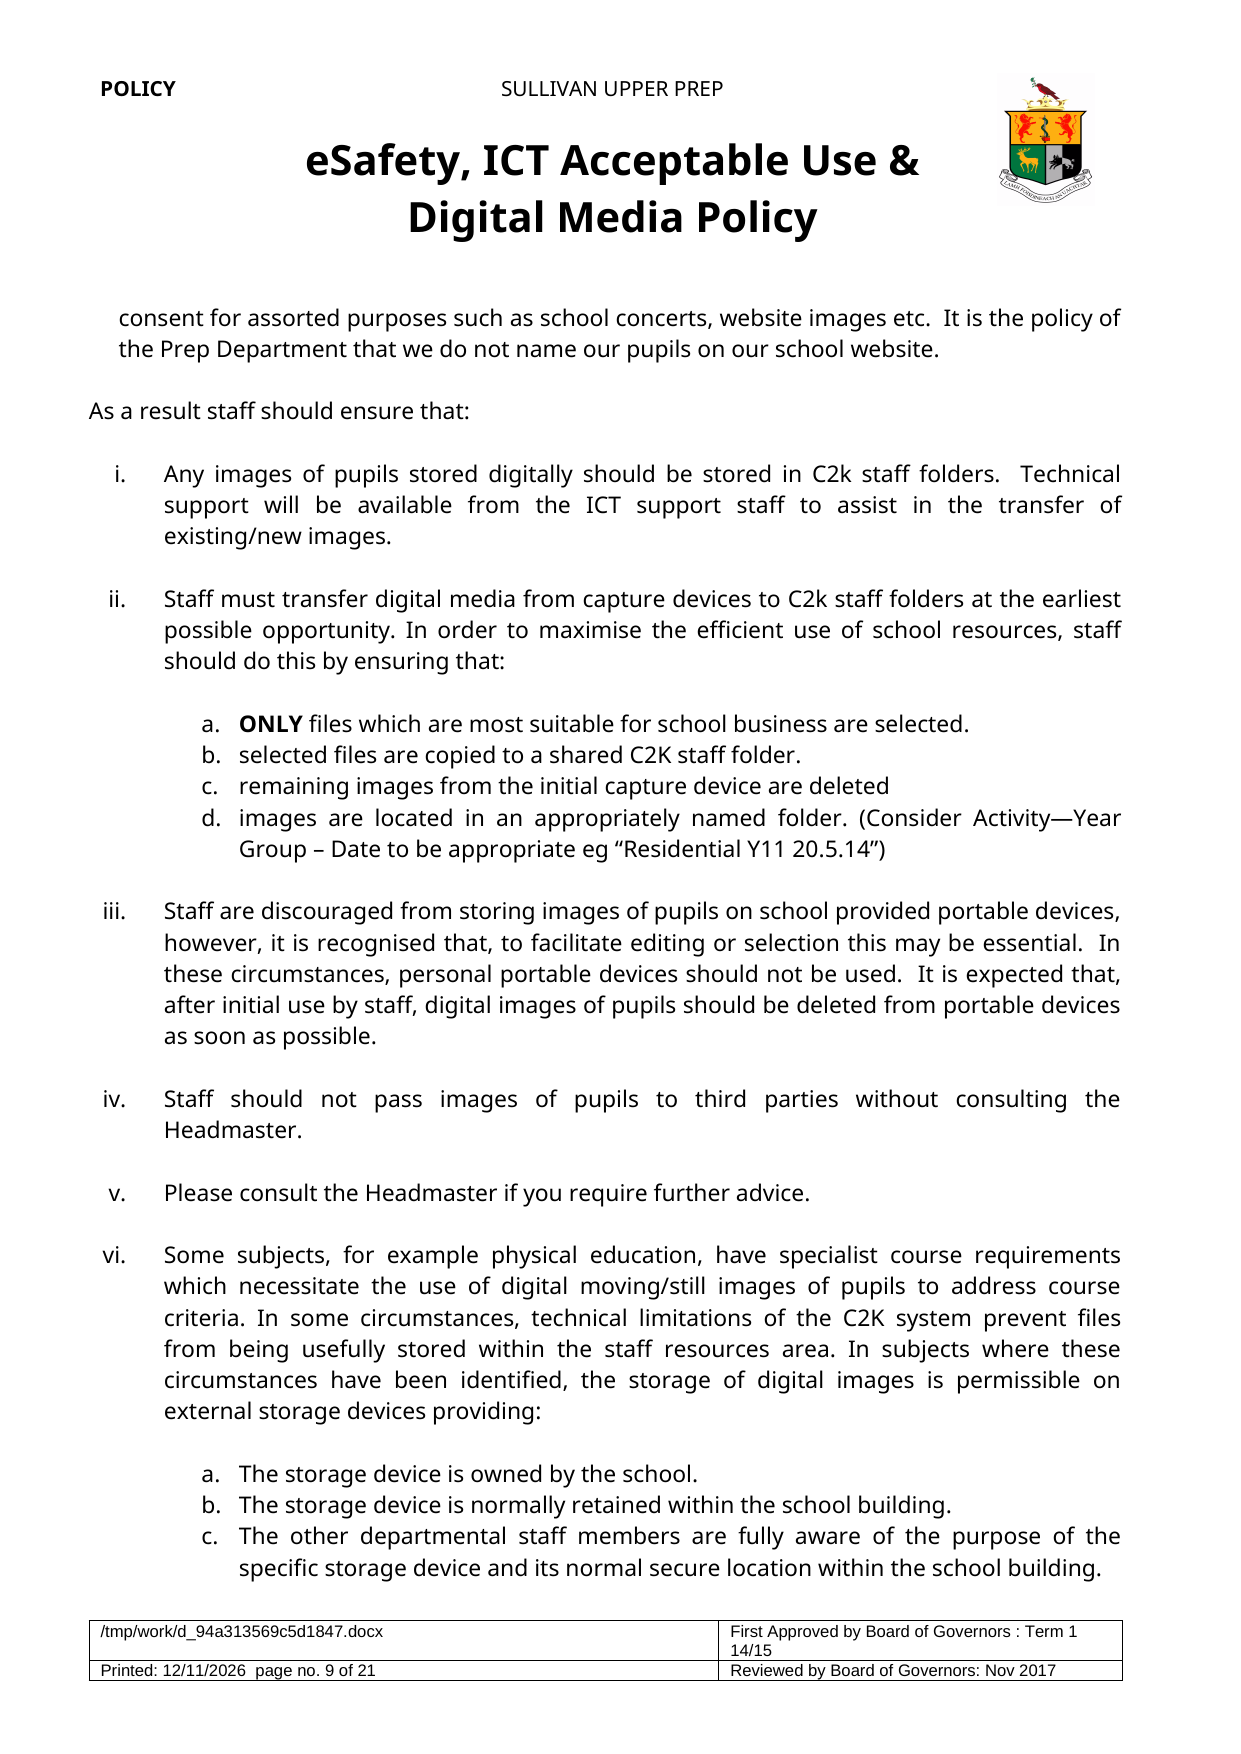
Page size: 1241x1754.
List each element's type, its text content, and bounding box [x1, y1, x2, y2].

list Please consult the Headmaster if you require further advice. [126, 1176, 1122, 1208]
list The other departmental staff members are fully aware of the purpose of the specific storage device and its normal secure location within the school building. [201, 1520, 1122, 1583]
list Staff should not pass images of pupils to third parties without consulting the Headmaster. [126, 1083, 1122, 1145]
list Staff must transfer digital media from capture devices to C2k staff folders at the earliest possible opportunity. In order to maximise the efficient use of school resources, staff should do this by ensuring that: [126, 583, 1122, 676]
picture [996, 73, 1096, 206]
list Some subjects, for example physical education, have specialist course requirements which necessitate the use of digital moving/still images of pupils to address course criteria. In some circumstances, technical limitations of the C2K system prevent files from being usefully stored within the staff resources area. In subjects where these circumstances have been identified, the storage of digital images is permissible on external storage devices providing: [126, 1239, 1122, 1426]
list Staff are discouraged from storing images of pupils on school provided portable devices, however, it is recognised that, to facilitate editing or selection this may be essential. In these circumstances, personal portable devices should not be used. It is expected that, after initial use by staff, digital images of pupils should be deleted from portable devices as soon as possible. [126, 895, 1122, 1051]
list images are located in an appropriately named folder. (Consider Activity—Year Group – Date to be appropriate eg “Residential Y11 20.5.14”) [201, 801, 1122, 864]
list selected files are copied to a shared C2K staff folder. [201, 739, 1122, 770]
list The storage device is owned by the school. [201, 1458, 1122, 1489]
list remaining images from the initial capture device are deleted [201, 770, 1122, 801]
text As a result staff should ensure that: [89, 395, 1122, 426]
list The storage device is normally retained within the school building. [201, 1489, 1122, 1520]
list Any images of pupils stored digitally should be stored in C2k staff folders. Technical support will be available from the ICT support staff to assist in the transfer of existing/new images. [126, 458, 1122, 551]
list ONLY files which are most suitable for school business are selected. [201, 708, 1122, 739]
